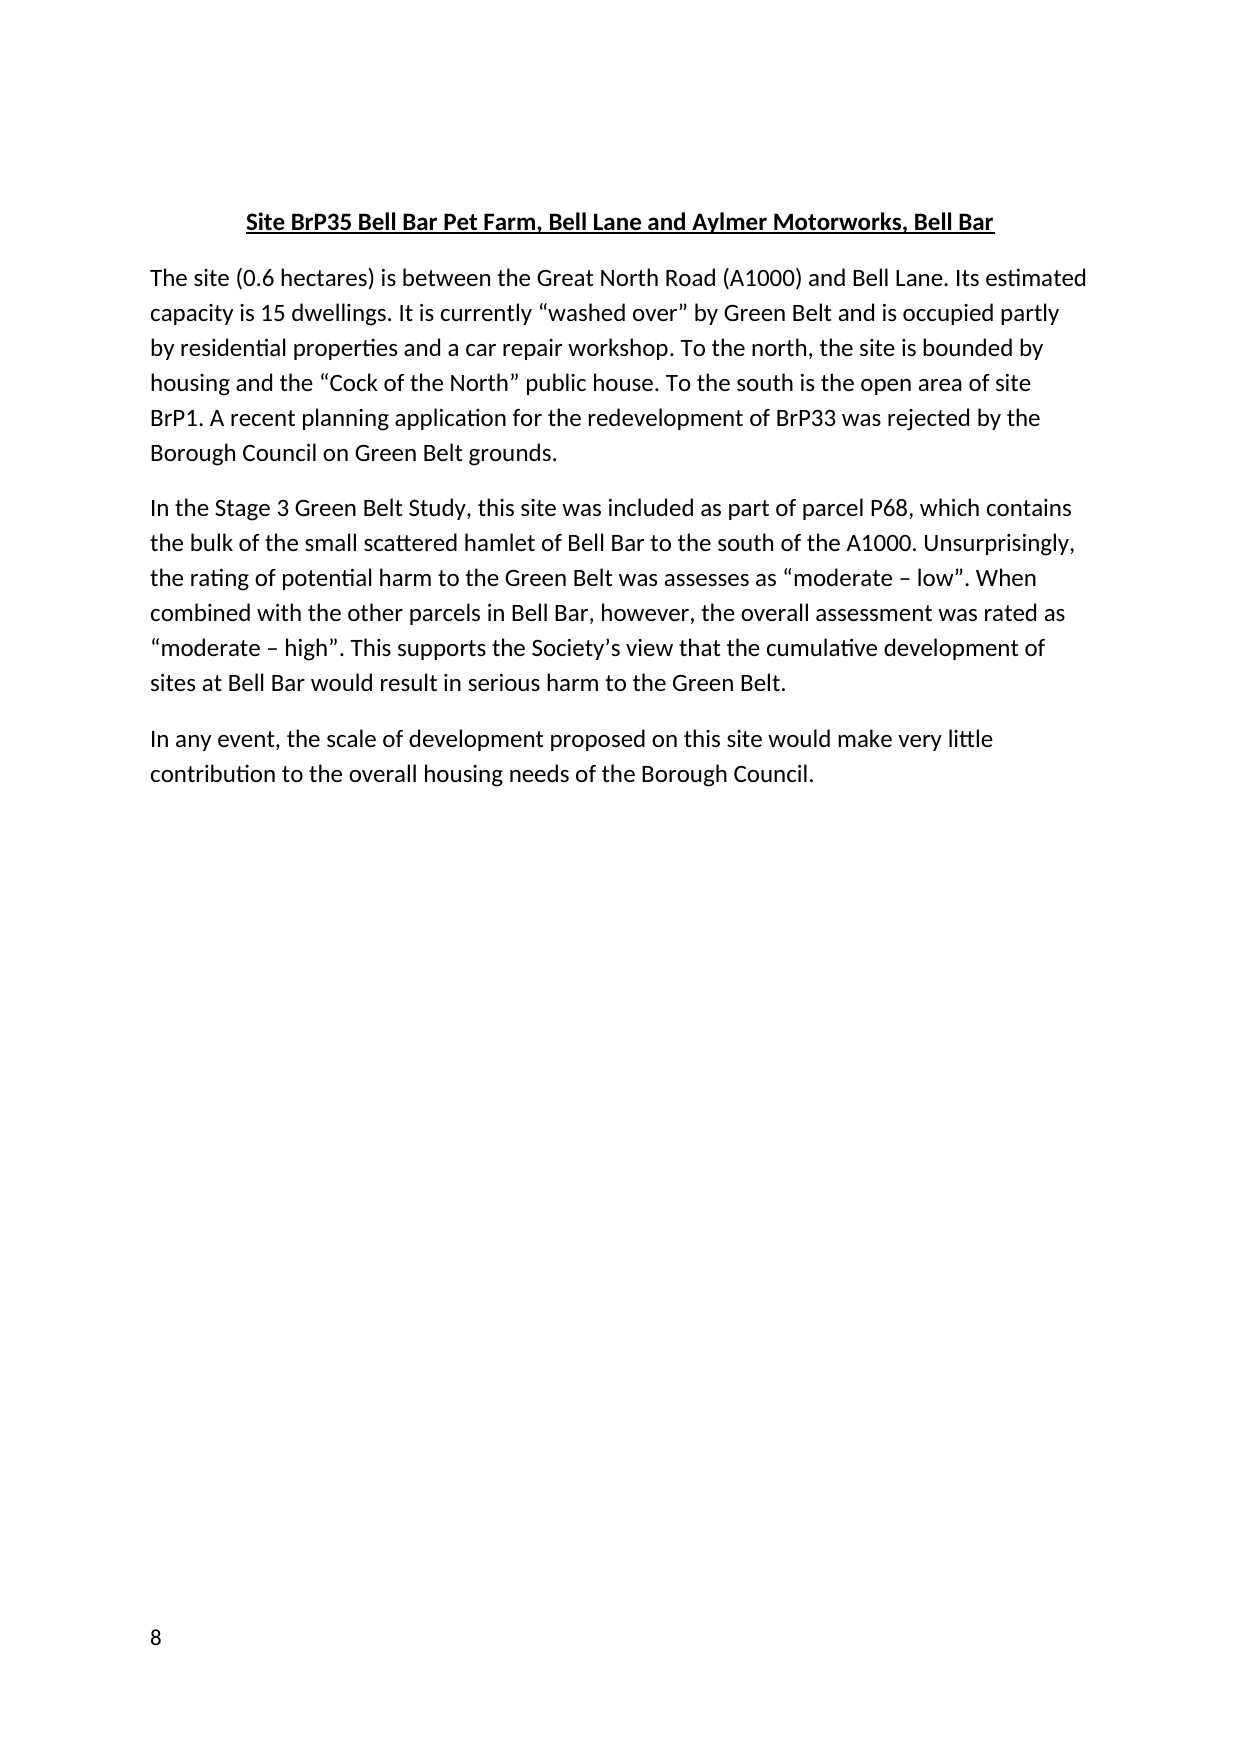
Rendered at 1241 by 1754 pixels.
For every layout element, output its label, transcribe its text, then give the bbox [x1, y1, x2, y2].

text In the Stage 3 Green Belt Study, this site was included as part of parcel P68, which contains the bulk of the small scattered hamlet of Bell Bar to the south of the A1000. Unsurprisingly, the rating of potential harm to the Green Belt was assesses as “moderate – low”. When combined with the other parcels in Bell Bar, however, the overall assessment was rated as “moderate – high”. This supports the Society’s view that the cumulative development of sites at Bell Bar would result in serious harm to the Green Belt. [150, 492, 1090, 698]
text In any event, the scale of development proposed on this site would make very little contribution to the overall housing needs of the Borough Council. [150, 723, 1090, 789]
text The site (0.6 hectares) is between the Great North Road (A1000) and Bell Lane. Its estimated capacity is 15 dwellings. It is currently “washed over” by Green Belt and is occupied partly by residential properties and a car repair workshop. To the north, the site is bounded by housing and the “Cock of the North” public house. To the south is the open area of site BrP1. A recent planning application for the redevelopment of BrP33 was rejected by the Borough Council on Green Belt grounds. [150, 262, 1090, 467]
subtitle Site BrP35 Bell Bar Pet Farm, Bell Lane and Aylmer Motorworks, Bell Bar [150, 206, 1090, 236]
